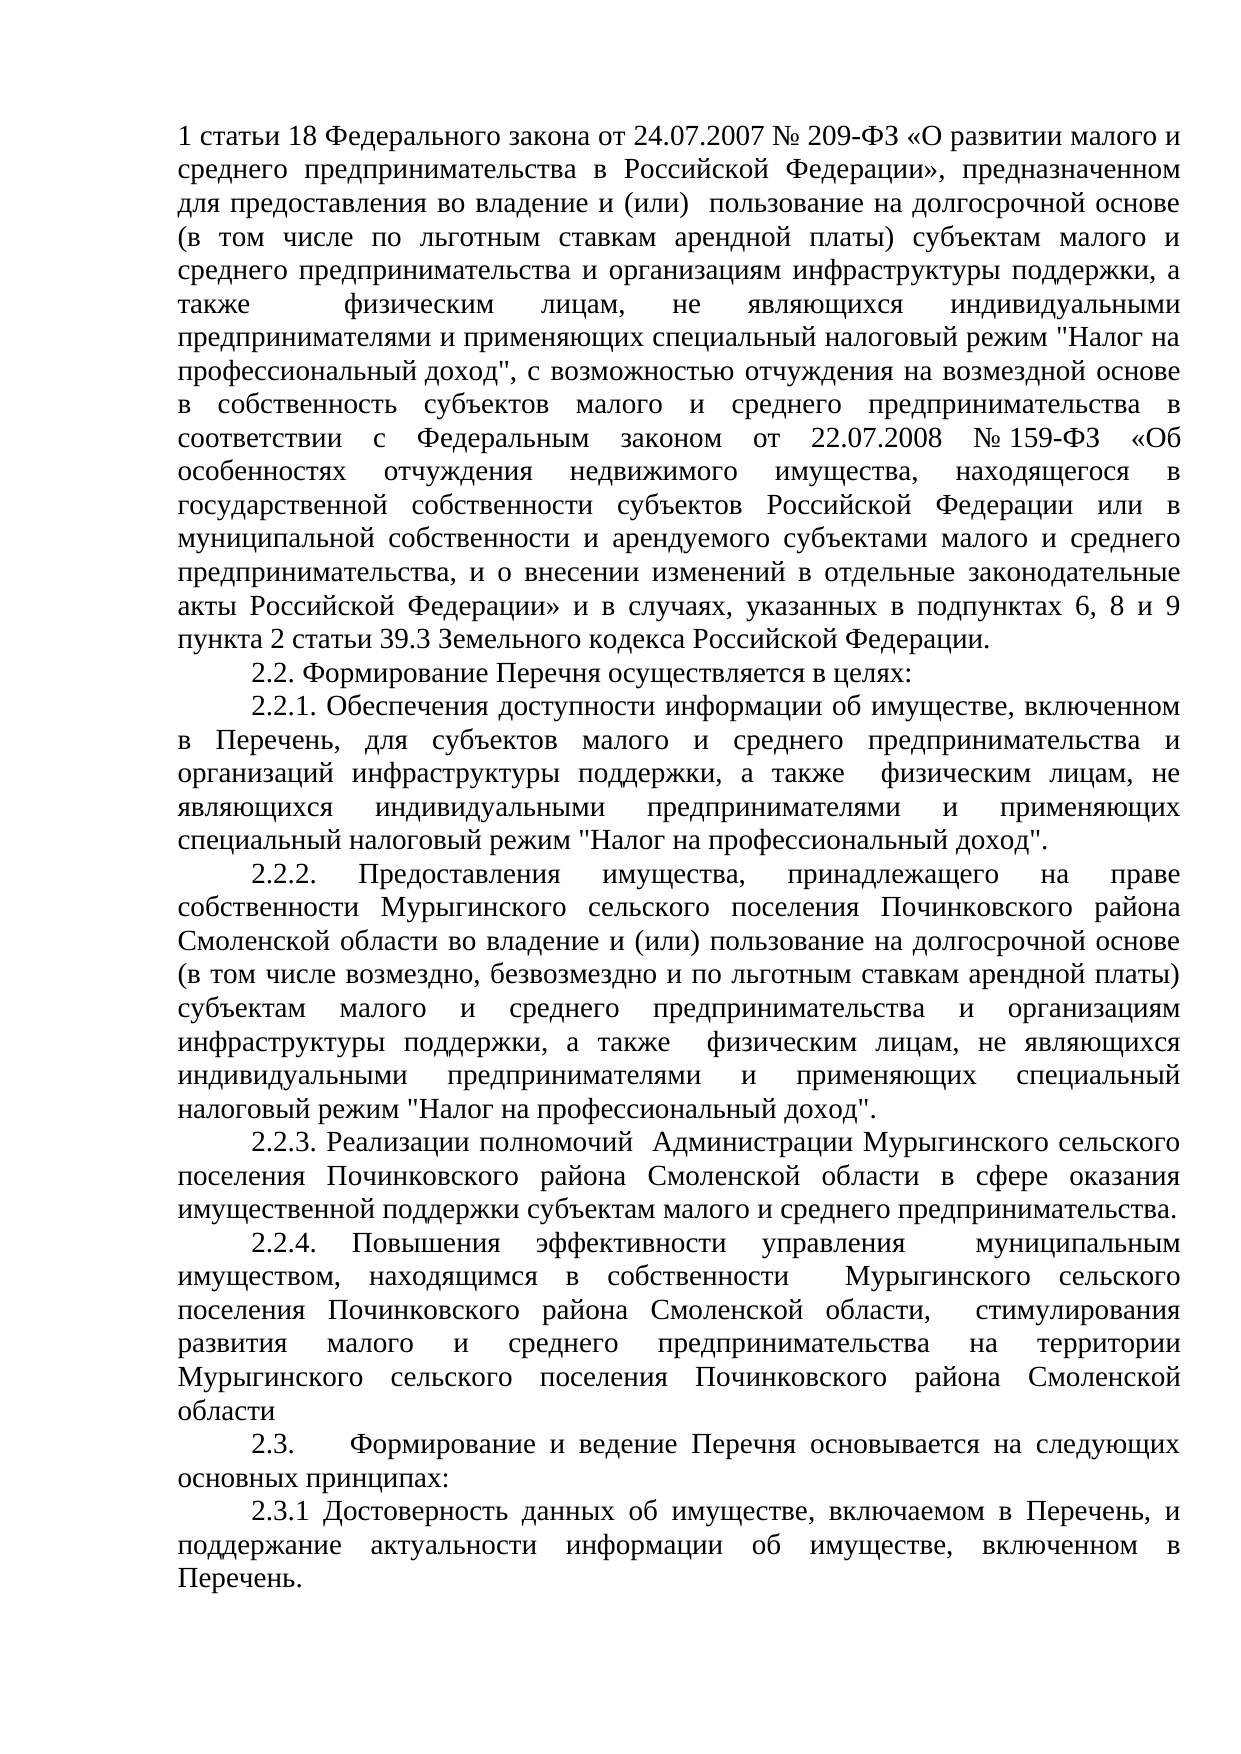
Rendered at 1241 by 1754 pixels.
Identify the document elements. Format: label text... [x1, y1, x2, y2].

text 2.3. Формирование и ведение Перечня основывается на следующих основных принципах: [177, 1426, 1181, 1493]
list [177, 118, 1181, 655]
text 2.2.3. Реализации полномочий Администрации Мурыгинского сельского поселения Починковского района Смоленской области в сфере оказания имущественной поддержки субъектам малого и среднего предпринимательства. [177, 1124, 1181, 1225]
text 2.2.2. Предоставления имущества, принадлежащего на праве собственности Мурыгинского сельского поселения Починковского района Смоленской области во владение и (или) пользование на долгосрочной основе (в том числе возмездно, безвозмездно и по льготным ставкам арендной платы) субъектам малого и среднего предпринимательства и организациям инфраструктуры поддержки, а также физическим лицам, не являющихся индивидуальными предпринимателями и применяющих специальный налоговый режим "Налог на профессиональный доход". [177, 856, 1181, 1124]
text 2.2. Формирование Перечня осуществляется в целях: [177, 655, 1181, 688]
text 2.3.1 Достоверность данных об имуществе, включаемом в Перечень, и поддержание актуальности информации об имуществе, включенном в Перечень. [177, 1493, 1181, 1594]
text 2.2.4. Повышения эффективности управления муниципальным имуществом, находящимся в собственности Мурыгинского сельского поселения Починковского района Смоленской области, стимулирования развития малого и среднего предпринимательства на территории Мурыгинского сельского поселения Починковского района Смоленской области [177, 1225, 1181, 1426]
text 2.2.1. Обеспечения доступности информации об имуществе, включенном в Перечень, для субъектов малого и среднего предпринимательства и организаций инфраструктуры поддержки, а также физическим лицам, не являющихся индивидуальными предпринимателями и применяющих специальный налоговый режим "Налог на профессиональный доход". [177, 688, 1181, 856]
